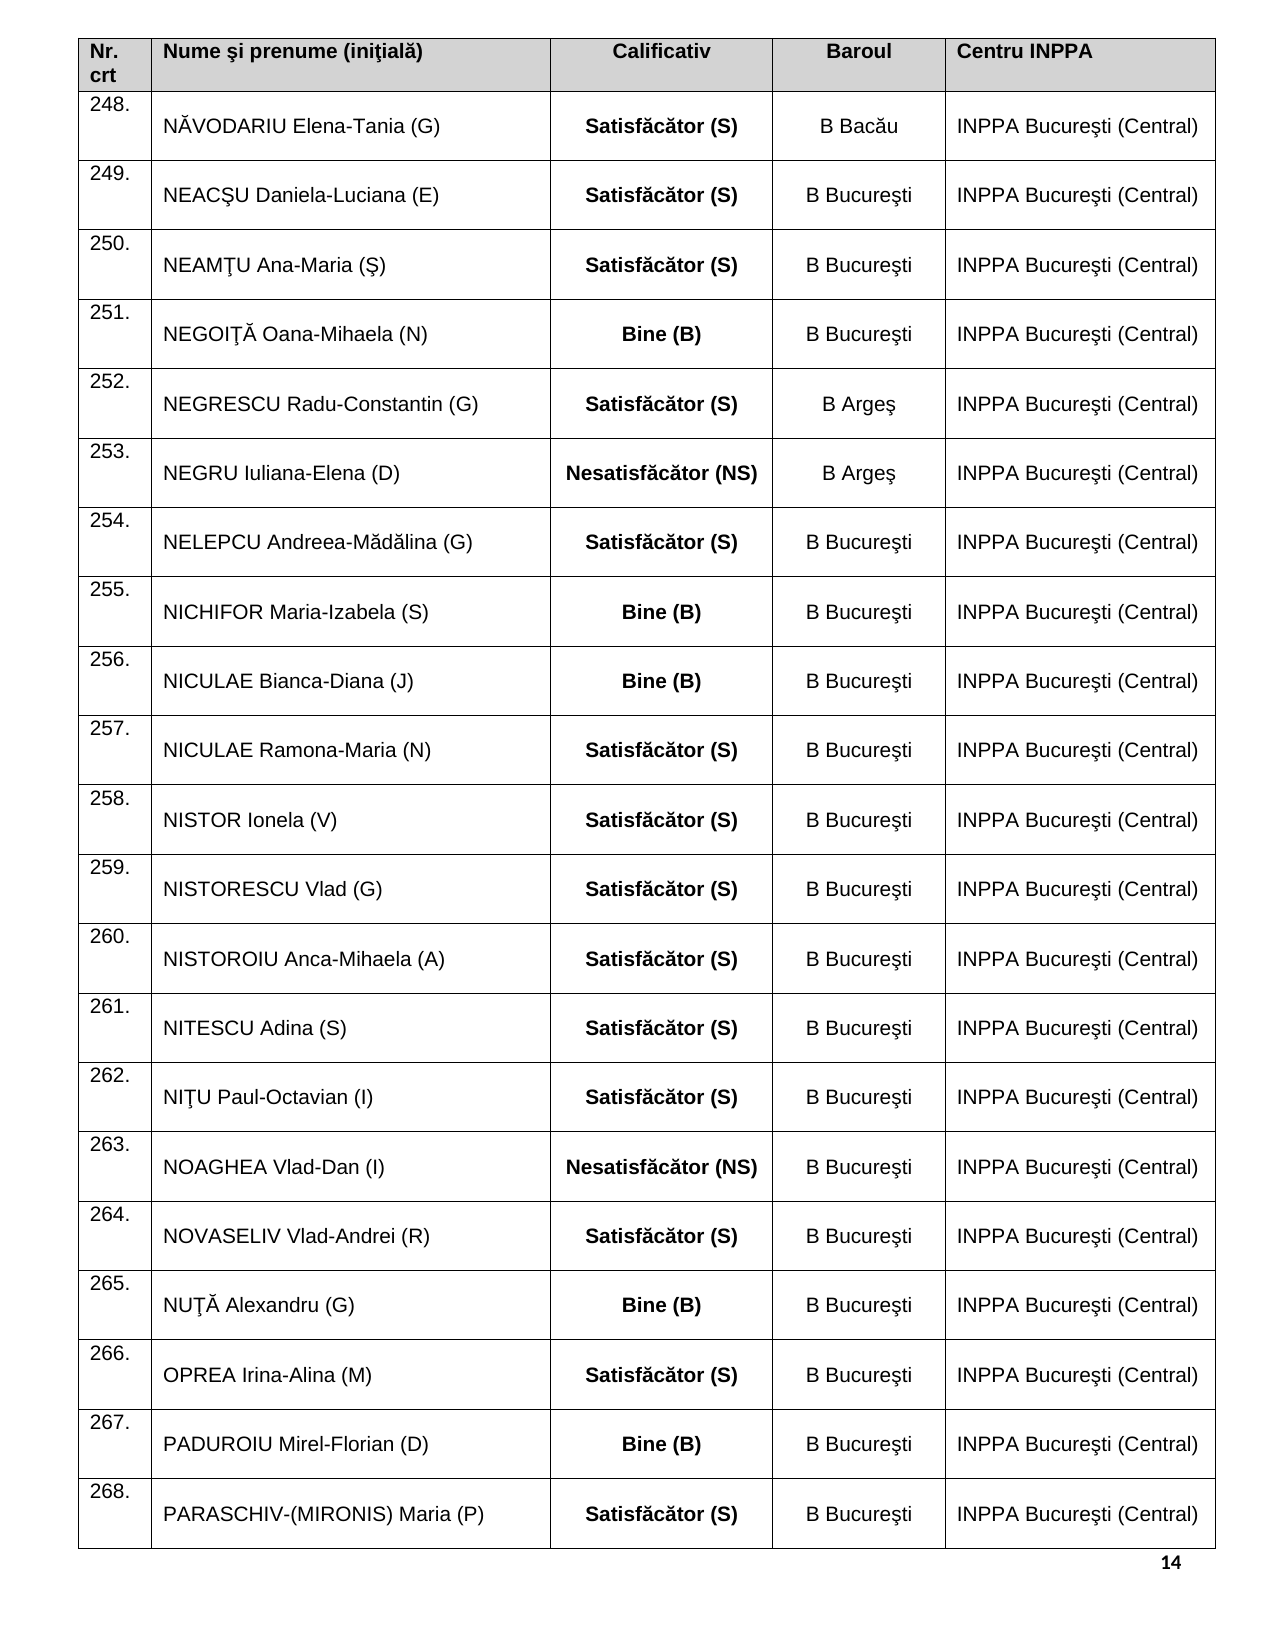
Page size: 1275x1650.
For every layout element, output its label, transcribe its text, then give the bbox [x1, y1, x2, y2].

table_cell B Bucureşti [773, 1410, 945, 1478]
table_cell [79, 1132, 151, 1201]
table_cell Nesatisfăcător (NS) [551, 1132, 772, 1201]
table_cell NICULAE Ramona-Maria (N) [152, 716, 550, 784]
table_cell NEAMŢU Ana-Maria (Ş) [152, 230, 550, 299]
table_cell [79, 647, 151, 715]
table_cell [79, 1479, 151, 1547]
table_cell INPPA Bucureşti (Central) [946, 1132, 1215, 1201]
table_cell [79, 1410, 151, 1478]
table_cell [79, 785, 151, 854]
table_cell [79, 1271, 151, 1339]
table_cell [79, 1063, 151, 1131]
table_header Nume şi prenume (iniţială) [152, 39, 550, 91]
table_cell INPPA Bucureşti (Central) [946, 1063, 1215, 1131]
table_cell Bine (B) [551, 300, 772, 368]
table_cell NISTOR Ionela (V) [152, 785, 550, 854]
table_cell Nesatisfăcător (NS) [551, 439, 772, 507]
table_cell B Bucureşti [773, 994, 945, 1062]
table_cell B Bucureşti [773, 508, 945, 576]
table_cell B Bucureşti [773, 855, 945, 923]
table_cell Satisfăcător (S) [551, 1340, 772, 1409]
table_header Calificativ [551, 39, 772, 91]
table_cell B Bacău [773, 92, 945, 160]
table_cell INPPA Bucureşti (Central) [946, 1202, 1215, 1270]
table_cell INPPA Bucureşti (Central) [946, 230, 1215, 299]
table_cell INPPA Bucureşti (Central) [946, 716, 1215, 784]
table_cell [79, 300, 151, 368]
table_cell B Bucureşti [773, 1340, 945, 1409]
table_cell B Bucureşti [773, 161, 945, 229]
table_cell INPPA Bucureşti (Central) [946, 577, 1215, 646]
table_cell NEGOIŢĂ Oana-Mihaela (N) [152, 300, 550, 368]
table_cell INPPA Bucureşti (Central) [946, 994, 1215, 1062]
table_cell B Bucureşti [773, 1271, 945, 1339]
table_cell Satisfăcător (S) [551, 1479, 772, 1547]
table_cell Satisfăcător (S) [551, 92, 772, 160]
table_cell B Bucureşti [773, 647, 945, 715]
table_cell Bine (B) [551, 647, 772, 715]
table_cell PARASCHIV-(MIRONIS) Maria (P) [152, 1479, 550, 1547]
table_cell NICULAE Bianca-Diana (J) [152, 647, 550, 715]
table_cell NISTOROIU Anca-Mihaela (A) [152, 924, 550, 992]
table_cell [79, 230, 151, 299]
table_cell B Bucureşti [773, 1479, 945, 1547]
table_cell NITESCU Adina (S) [152, 994, 550, 1062]
table_cell INPPA Bucureşti (Central) [946, 369, 1215, 437]
table_cell Bine (B) [551, 1271, 772, 1339]
table_cell B Bucureşti [773, 300, 945, 368]
table_cell INPPA Bucureşti (Central) [946, 508, 1215, 576]
table_cell INPPA Bucureşti (Central) [946, 785, 1215, 854]
table_cell B Bucureşti [773, 924, 945, 992]
table_cell Bine (B) [551, 1410, 772, 1478]
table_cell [946, 92, 1215, 160]
table_cell NOVASELIV Vlad-Andrei (R) [152, 1202, 550, 1270]
table_cell Satisfăcător (S) [551, 508, 772, 576]
table_cell B Argeş [773, 439, 945, 507]
table_header Centru INPPA [946, 39, 1215, 91]
table_cell B Bucureşti [773, 1202, 945, 1270]
table_cell Satisfăcător (S) [551, 855, 772, 923]
table_cell [79, 369, 151, 437]
table_cell Satisfăcător (S) [551, 1063, 772, 1131]
table_cell Satisfăcător (S) [551, 785, 772, 854]
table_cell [946, 1479, 1215, 1547]
table_header Nr. crt [79, 39, 151, 91]
table_cell [79, 1202, 151, 1270]
table_cell [79, 577, 151, 646]
table_cell INPPA Bucureşti (Central) [946, 855, 1215, 923]
table_cell [79, 1340, 151, 1409]
table_cell INPPA Bucureşti (Central) [946, 300, 1215, 368]
table_cell INPPA Bucureşti (Central) [946, 647, 1215, 715]
table_cell NEGRESCU Radu-Constantin (G) [152, 369, 550, 437]
table_cell B Argeş [773, 369, 945, 437]
table_cell Satisfăcător (S) [551, 1202, 772, 1270]
table_cell Satisfăcător (S) [551, 924, 772, 992]
table_cell Satisfăcător (S) [551, 230, 772, 299]
table_header Baroul [773, 39, 945, 91]
table_cell [79, 924, 151, 992]
table_cell [79, 439, 151, 507]
table_cell NISTORESCU Vlad (G) [152, 855, 550, 923]
table_cell B Bucureşti [773, 1063, 945, 1131]
table_cell [79, 855, 151, 923]
table_cell INPPA Bucureşti (Central) [946, 1410, 1215, 1478]
table_cell NOAGHEA Vlad-Dan (I) [152, 1132, 550, 1201]
table_cell Satisfăcător (S) [551, 994, 772, 1062]
table_cell [79, 508, 151, 576]
table_cell NIŢU Paul-Octavian (I) [152, 1063, 550, 1131]
table_cell NELEPCU Andreea-Mădălina (G) [152, 508, 550, 576]
table_cell [79, 92, 151, 160]
table_cell OPREA Irina-Alina (M) [152, 1340, 550, 1409]
table_cell NICHIFOR Maria-Izabela (S) [152, 577, 550, 646]
table_cell Satisfăcător (S) [551, 716, 772, 784]
table_cell INPPA Bucureşti (Central) [946, 1340, 1215, 1409]
table_cell B Bucureşti [773, 577, 945, 646]
table_cell PADUROIU Mirel-Florian (D) [152, 1410, 550, 1478]
table_cell Satisfăcător (S) [551, 369, 772, 437]
table_cell Satisfăcător (S) [551, 161, 772, 229]
table_cell INPPA Bucureşti (Central) [946, 924, 1215, 992]
table_cell INPPA Bucureşti (Central) [946, 1271, 1215, 1339]
table_cell Bine (B) [551, 577, 772, 646]
table_cell B Bucureşti [773, 230, 945, 299]
table_cell B Bucureşti [773, 785, 945, 854]
table_cell NUŢĂ Alexandru (G) [152, 1271, 550, 1339]
table_cell NĂVODARIU Elena-Tania (G) [152, 92, 550, 160]
table_cell [79, 716, 151, 784]
table_cell B Bucureşti [773, 1132, 945, 1201]
table_cell INPPA Bucureşti (Central) [946, 161, 1215, 229]
table_cell INPPA Bucureşti (Central) [946, 439, 1215, 507]
table_cell NEGRU Iuliana-Elena (D) [152, 439, 550, 507]
table_cell NEACŞU Daniela-Luciana (E) [152, 161, 550, 229]
table_cell B Bucureşti [773, 716, 945, 784]
table_cell [79, 161, 151, 229]
table_cell [79, 994, 151, 1062]
